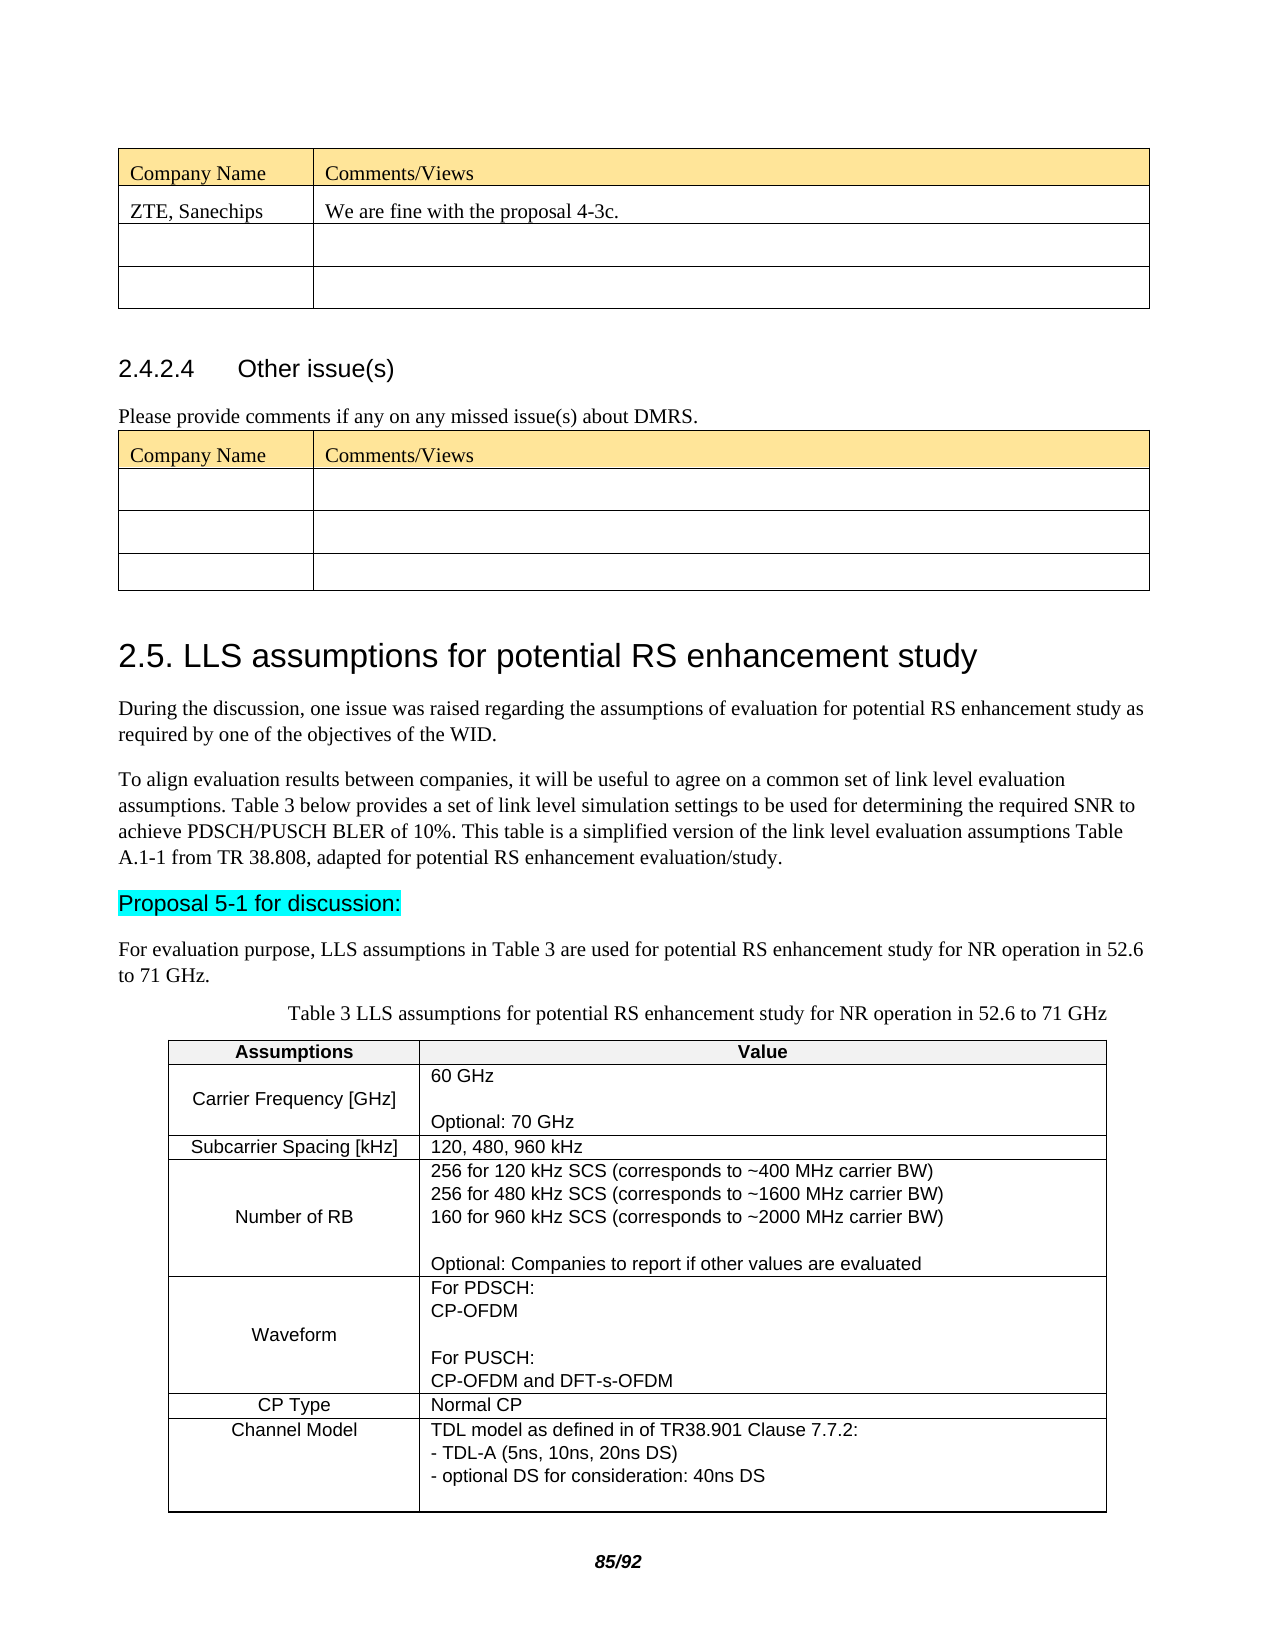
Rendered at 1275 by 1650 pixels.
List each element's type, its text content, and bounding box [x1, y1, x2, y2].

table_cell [420, 1419, 1106, 1511]
text To align evaluation results between companies, it will be useful to agree on a common set of link level evaluation assumptions. Table 3 below provides a set of link level simulation settings to be used for determining the required SNR to achieve PDSCH/PUSCH BLER of 10%. This table is a simplified version of the link level evaluation assumptions Table A.1-1 from TR 38.808, adapted for potential RS enhancement evaluation/study. [118, 767, 1157, 869]
table_cell Channel Model [169, 1419, 419, 1511]
table_cell [314, 554, 1149, 590]
table_cell Carrier Frequency [GHz] [169, 1065, 419, 1134]
table_header Company Name [119, 149, 313, 185]
table_cell Number of RB [169, 1160, 419, 1276]
table_header Assumptions [169, 1041, 419, 1064]
subtitle 2.5. LLS assumptions for potential RS enhancement study [118, 636, 1157, 674]
table_cell [119, 224, 313, 266]
table_header Comments/Views [314, 431, 1149, 467]
table_cell We are fine with the proposal 4-3c. [314, 186, 1149, 223]
table_cell 120, 480, 960 kHz [420, 1136, 1106, 1159]
table_cell [314, 224, 1149, 266]
table_cell Normal CP [420, 1394, 1106, 1417]
table_cell For PDSCH: CP-OFDM For PUSCH: CP-OFDM and DFT-s-OFDM [420, 1277, 1106, 1393]
table_cell 60 GHz Optional: 70 GHz [420, 1065, 1106, 1134]
subtitle Other issue(s) [118, 354, 1157, 383]
table_cell Waveform [169, 1277, 419, 1393]
table_cell Subcarrier Spacing [kHz] [169, 1136, 419, 1159]
table_cell [314, 469, 1149, 510]
table_cell CP Type [169, 1394, 419, 1417]
table_cell ZTE, Sanechips [119, 186, 313, 223]
table_cell 256 for 120 kHz SCS (corresponds to ~400 MHz carrier BW) 256 for 480 kHz SCS (corresponds to ~1600 MHz carrier BW) 160 for 960 kHz SCS (corresponds to ~2000 MHz carrier BW) Optional: Companies to report if other values are evaluated [420, 1160, 1106, 1276]
subtitle Proposal 5-1 for discussion: [118, 889, 1157, 916]
table_header Comments/Views [314, 149, 1149, 185]
text Please provide comments if any on any missed issue(s) about DMRS. [118, 404, 1157, 428]
table_cell [119, 469, 313, 510]
table_cell [119, 511, 313, 553]
table_cell [119, 554, 313, 590]
table_cell [119, 267, 313, 308]
table_cell [314, 511, 1149, 553]
table_header Value [420, 1041, 1106, 1064]
text For evaluation purpose, LLS assumptions in Table 3 are used for potential RS enhancement study for NR operation in 52.6 to 71 GHz. [118, 937, 1157, 987]
text During the discussion, one issue was raised regarding the assumptions of evaluation for potential RS enhancement study as required by one of the objectives of the WID. [118, 696, 1157, 746]
table_header Company Name [119, 431, 313, 467]
table_cell [314, 267, 1149, 308]
text Table 3 LLS assumptions for potential RS enhancement study for NR operation in 52.6 to 71 GHz [215, 1001, 1157, 1025]
